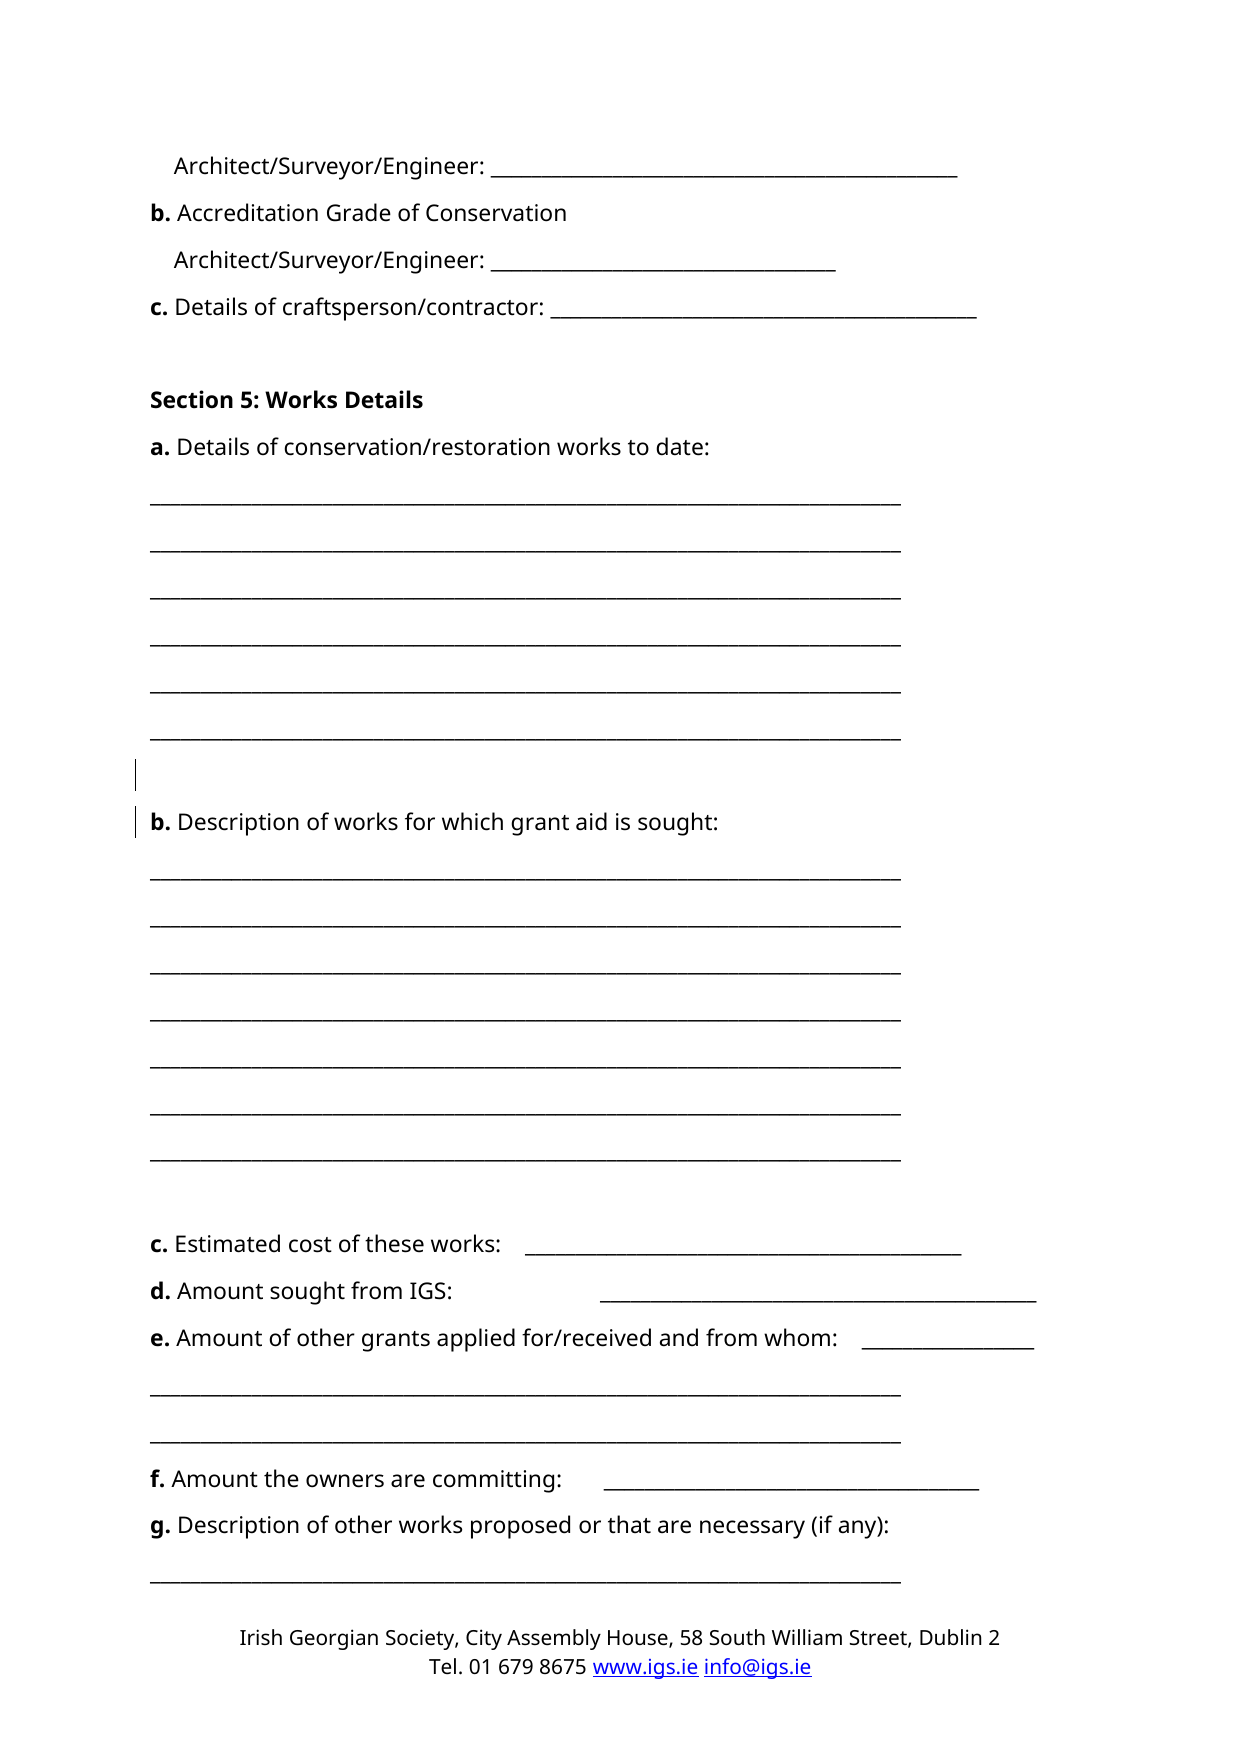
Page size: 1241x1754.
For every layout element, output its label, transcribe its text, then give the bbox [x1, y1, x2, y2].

text __________________________________________________________________________ [150, 853, 1090, 884]
text b. Accreditation Grade of Conservation [150, 197, 1090, 228]
text __________________________________________________________________________ [150, 1416, 1090, 1447]
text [150, 1556, 1090, 1587]
text g. Description of other works proposed or that are necessary (if any): [150, 1509, 1090, 1541]
text __________________________________________________________________________ [150, 478, 1090, 509]
text a. Details of conservation/restoration works to date: [150, 431, 1090, 462]
text Architect/Surveyor/Engineer: __________________________________ [150, 244, 1090, 275]
text __________________________________________________________________________ [150, 666, 1090, 697]
text __________________________________________________________________________ [150, 619, 1090, 650]
text b. Description of works for which grant aid is sought: [150, 806, 1090, 837]
text c. Estimated cost of these works: ___________________________________________ [150, 1228, 1090, 1259]
text c. Details of craftsperson/contractor: __________________________________________ [150, 291, 1090, 322]
text __________________________________________________________________________ [150, 525, 1090, 556]
text __________________________________________________________________________ [150, 900, 1090, 931]
text __________________________________________________________________________ [150, 1041, 1090, 1072]
text __________________________________________________________________________ [150, 994, 1090, 1025]
text e. Amount of other grants applied for/received and from whom: _________________ [150, 1322, 1090, 1353]
text d. Amount sought from IGS: ___________________________________________ [150, 1275, 1090, 1306]
text __________________________________________________________________________ [150, 1134, 1090, 1166]
text __________________________________________________________________________ [150, 1087, 1090, 1119]
text __________________________________________________________________________ [150, 712, 1090, 744]
text __________________________________________________________________________ [150, 1369, 1090, 1400]
text f. Amount the owners are committing: _____________________________________ [150, 1462, 1090, 1494]
text __________________________________________________________________________ [150, 947, 1090, 978]
text Architect/Surveyor/Engineer: ______________________________________________ [150, 150, 1090, 181]
text Section 5: Works Details [150, 384, 1090, 416]
text __________________________________________________________________________ [150, 572, 1090, 603]
